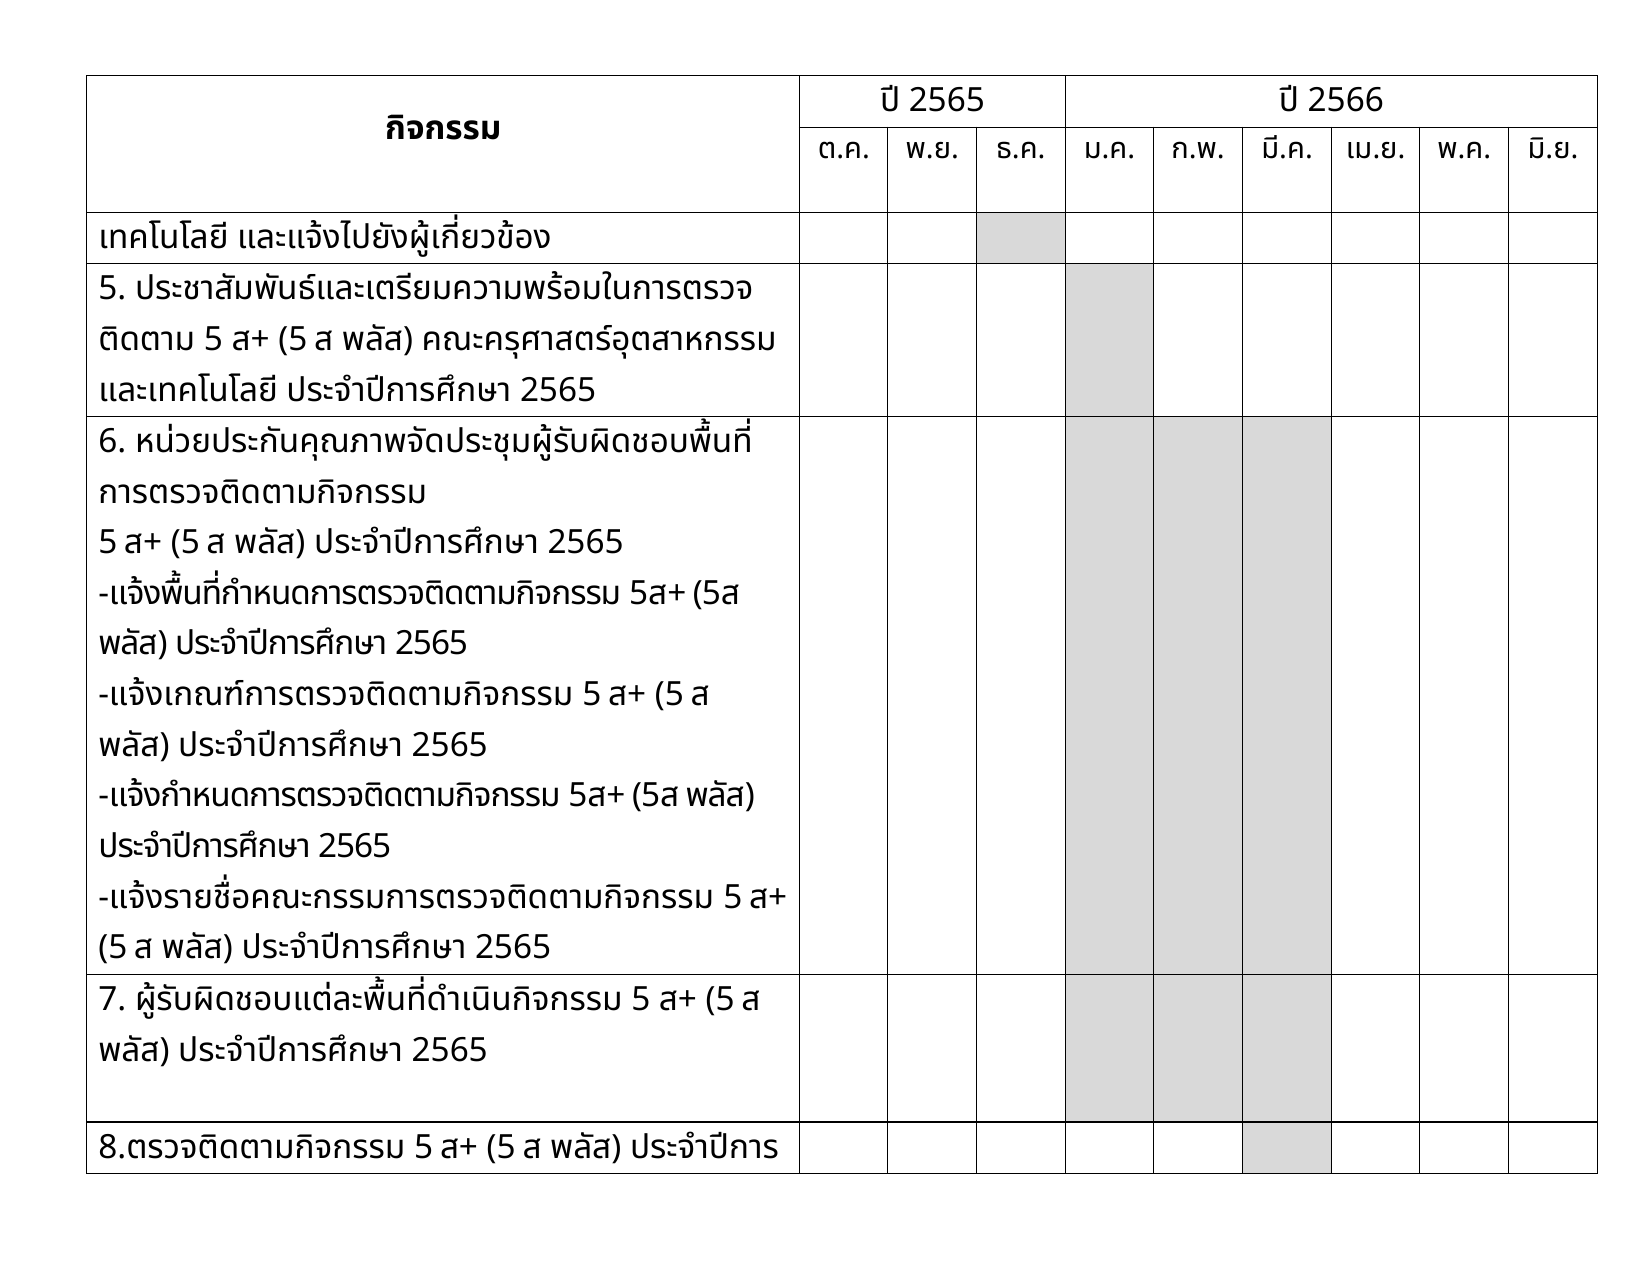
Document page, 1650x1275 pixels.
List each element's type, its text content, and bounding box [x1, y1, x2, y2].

table_cell พ.ค. [1420, 128, 1508, 212]
table_cell [1066, 1123, 1153, 1173]
table_cell [888, 1123, 976, 1173]
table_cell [87, 1123, 799, 1173]
table_cell [888, 264, 976, 416]
table_cell [1154, 975, 1242, 1121]
table_cell [1332, 417, 1419, 974]
table_cell ม.ค. [1066, 128, 1153, 212]
table_cell ธ.ค. [977, 128, 1065, 212]
table_cell [1066, 417, 1153, 974]
table_cell [1066, 975, 1153, 1121]
table_cell พ.ย. [888, 128, 976, 212]
table_cell [800, 1123, 887, 1173]
table_cell 7. ผู้รับผิดชอบแต่ละพื้นที่ดำเนินกิจกรรม 5 ส+ (5ส พลัส) ประจำปีการศึกษา 2565 [87, 975, 799, 1121]
table_cell [1332, 1123, 1419, 1173]
table_cell [1332, 975, 1419, 1121]
table_cell [1509, 417, 1597, 974]
table_cell มี.ค. [1243, 128, 1331, 212]
table_cell [888, 417, 976, 974]
table_cell [1332, 264, 1419, 416]
table_cell [1154, 264, 1242, 416]
table_cell [1420, 1123, 1508, 1173]
table_header ปี 2566 [1066, 76, 1597, 127]
table_cell [1066, 213, 1153, 263]
table_cell [1420, 264, 1508, 416]
table_cell [800, 213, 887, 263]
table_cell เม.ย. [1332, 128, 1419, 212]
table_cell [977, 264, 1065, 416]
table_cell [87, 213, 799, 263]
table_header กิจกรรม [87, 76, 799, 212]
table_header ปี 2565 [800, 76, 1065, 127]
table_cell [1332, 213, 1419, 263]
table_cell [1420, 213, 1508, 263]
table_cell [1154, 417, 1242, 974]
table_cell [1509, 213, 1597, 263]
table_cell [1243, 213, 1331, 263]
table_cell [1154, 1123, 1242, 1173]
table_cell 6. หน่วยประกันคุณภาพจัดประชุมผู้รับผิดชอบพื้นที่การตรวจติดตามกิจกรรม 5ส+ (5ส พลัส) ประจำปีการศึกษา 2565 -แจ้งพื้นที่กำหนดการตรวจติดตามกิจกรรม 5ส+ (5ส พลัส) ประจำปีการศึกษา 2565 -แจ้งเกณฑ์การตรวจติดตามกิจกรรม 5ส+ (5ส พลัส) ประจำปีการศึกษา 2565 -แจ้งกำหนดการตรวจติดตามกิจกรรม 5ส+ (5ส พลัส) ประจำปีการศึกษา 2565 -แจ้งรายชื่อคณะกรรมการตรวจติดตามกิจกรรม 5ส+ (5ส พลัส) ประจำปีการศึกษา 2565 [87, 417, 799, 974]
table_cell [1509, 975, 1597, 1121]
table_cell 5. ประชาสัมพันธ์และเตรียมความพร้อมในการตรวจติดตาม 5 ส+ (5ส พลัส) คณะครุศาสตร์อุตสาหกรรมและเทคโนโลยี ประจำปีการศึกษา 2565 [87, 264, 799, 416]
table_cell [800, 975, 887, 1121]
table_cell [1420, 975, 1508, 1121]
table_cell [1420, 417, 1508, 974]
table_cell ก.พ. [1154, 128, 1242, 212]
table_cell [1243, 264, 1331, 416]
table_cell [1243, 975, 1331, 1121]
table_cell ต.ค. [800, 128, 887, 212]
table_cell [800, 264, 887, 416]
table_cell [977, 1123, 1065, 1173]
table_cell [977, 213, 1065, 263]
table_cell [1509, 264, 1597, 416]
table_cell [1154, 213, 1242, 263]
table_cell [888, 975, 976, 1121]
table_cell [888, 213, 976, 263]
table_cell [977, 975, 1065, 1121]
table_cell [800, 417, 887, 974]
table_cell [1243, 417, 1331, 974]
table_cell [977, 417, 1065, 974]
table_cell [1243, 1123, 1331, 1173]
table_cell [1509, 1123, 1597, 1173]
table_cell [1066, 264, 1153, 416]
table_cell มิ.ย. [1509, 128, 1597, 212]
